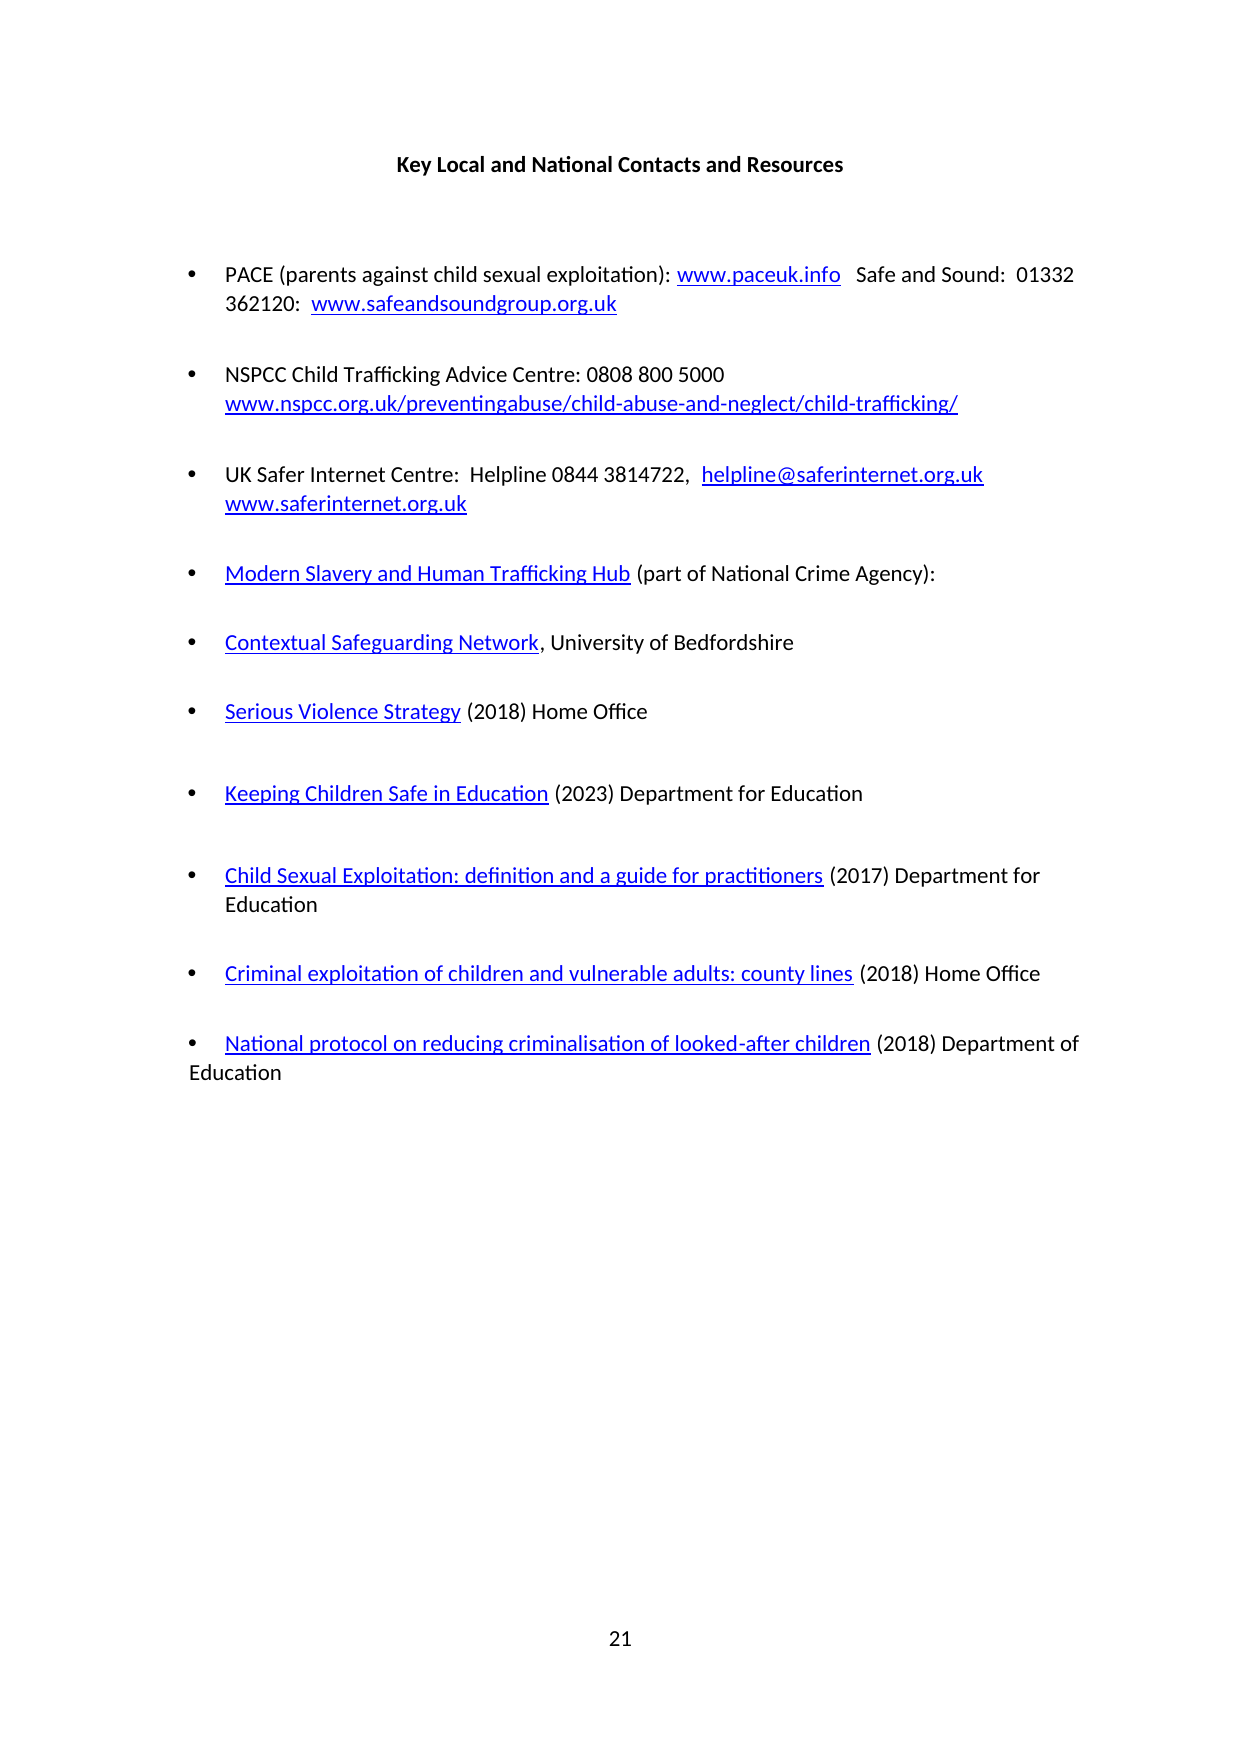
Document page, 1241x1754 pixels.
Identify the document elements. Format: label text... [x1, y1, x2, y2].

list Child Sexual Exploitation: definition and a guide for practitioners (2017) Department for Education [187, 860, 1090, 918]
text Key Local and National Contacts and Resources [150, 150, 1090, 178]
list Keeping Children Safe in Education (2023) Department for Education [187, 778, 1090, 807]
list National protocol on reducing criminalisation of looked-after children (2018) Department of Education [188, 1028, 1084, 1086]
list Serious Violence Strategy (2018) Home Office [187, 696, 1090, 725]
list Contextual Safeguarding Network, University of Bedfordshire [187, 627, 1090, 656]
list NSPCC Child Trafficking Advice Centre: 0808 800 5000 www.nspcc.org.uk/preventingabuse/child-abuse-and-neglect/child-trafficking/ [187, 359, 1090, 417]
list Criminal exploitation of children and vulnerable adults: county lines (2018) Home Office [187, 958, 1090, 988]
list PACE (parents against child sexual exploitation): www.paceuk.info Safe and Sound: 01332 362120: www.safeandsoundgroup.org.uk [187, 259, 1090, 318]
list UK Safer Internet Centre: Helpline 0844 3814722, helpline@saferinternet.org.uk www.saferinternet.org.uk [187, 459, 1090, 517]
list Modern Slavery and Human Trafficking Hub (part of National Crime Agency): [187, 558, 1090, 587]
